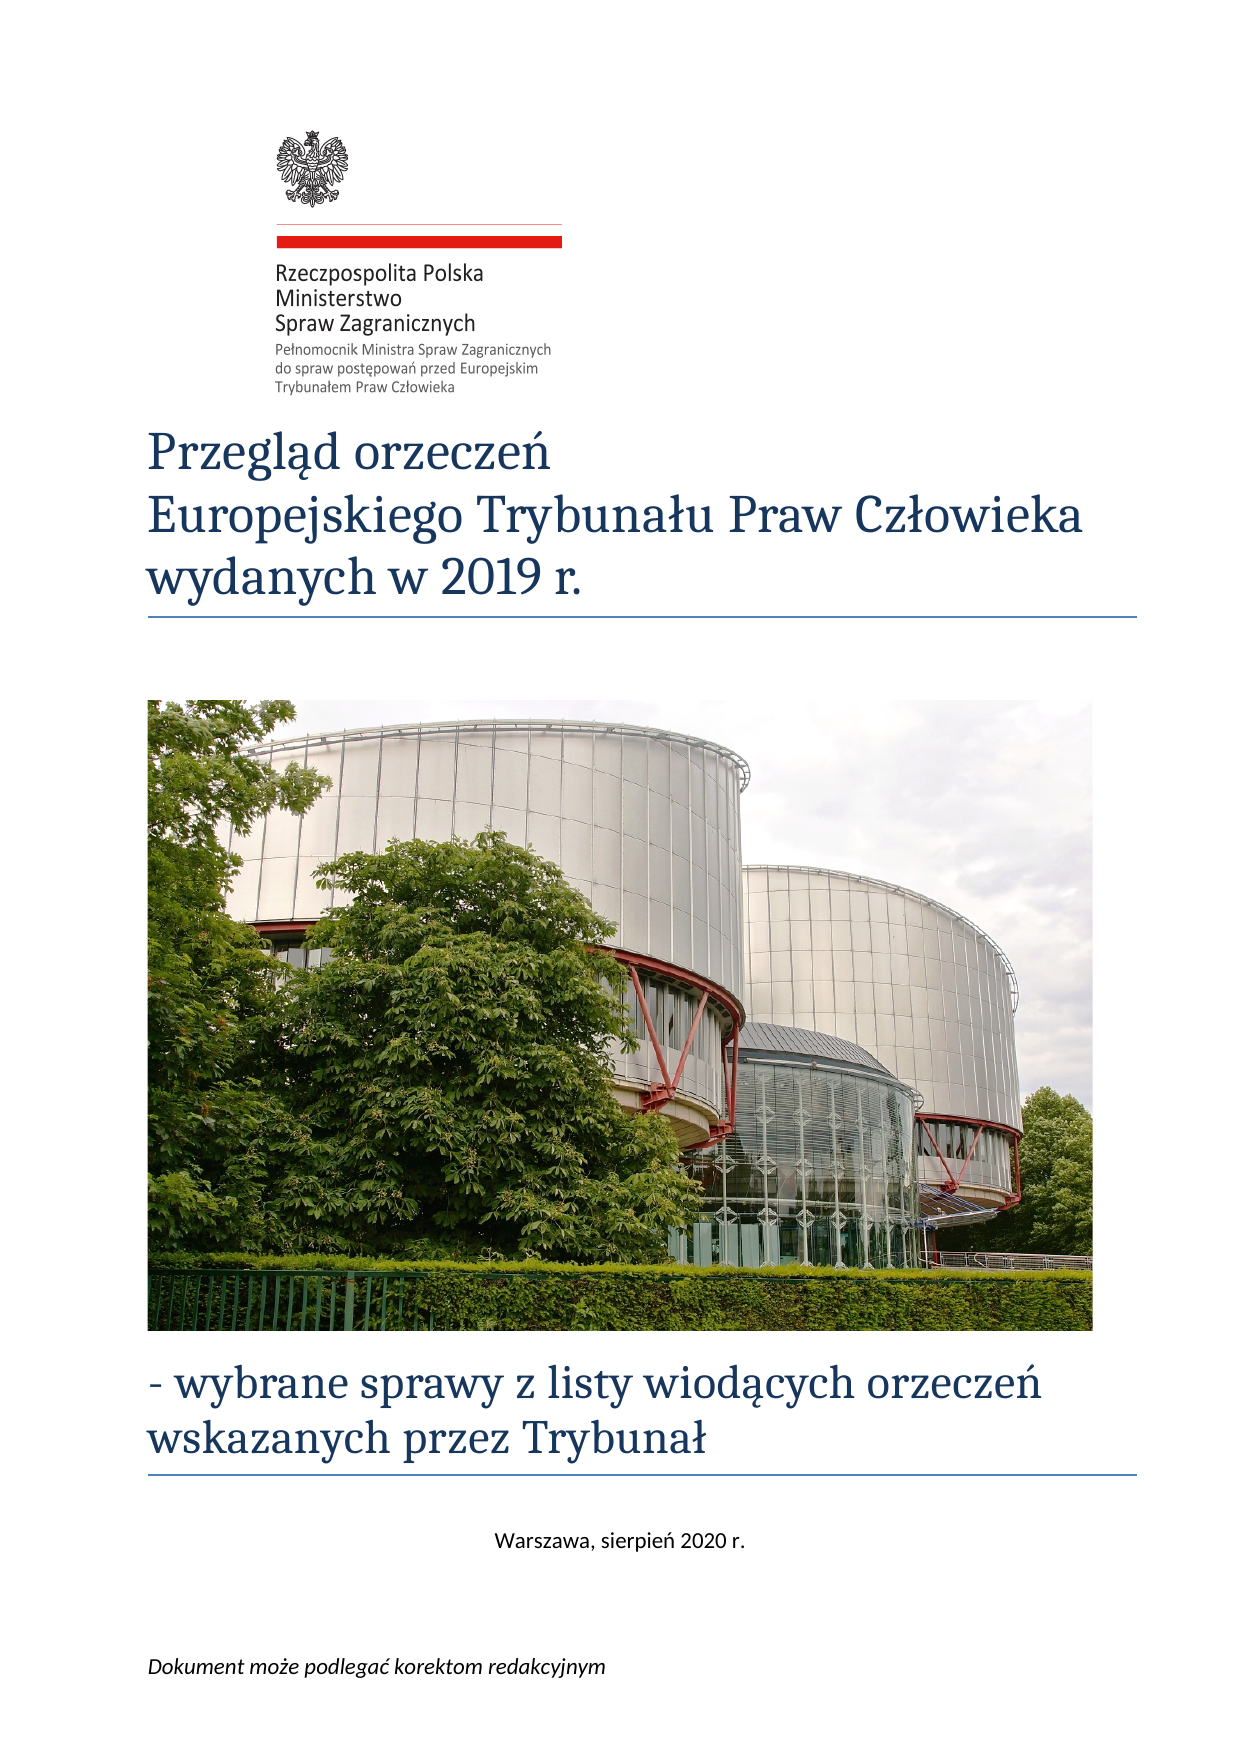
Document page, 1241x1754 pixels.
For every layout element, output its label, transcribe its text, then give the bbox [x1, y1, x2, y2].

picture [147, 0, 563, 428]
title - wybrane sprawy z listy wiodących orzeczeń wskazanych przez Trybunał [148, 1356, 1137, 1474]
text Warszawa, sierpień 2020 r. [148, 1526, 1093, 1554]
picture [147, 700, 1093, 1331]
title Przegląd orzeczeń Europejskiego Trybunału Praw Człowieka wydanych w 2019 r. [148, 421, 1137, 616]
